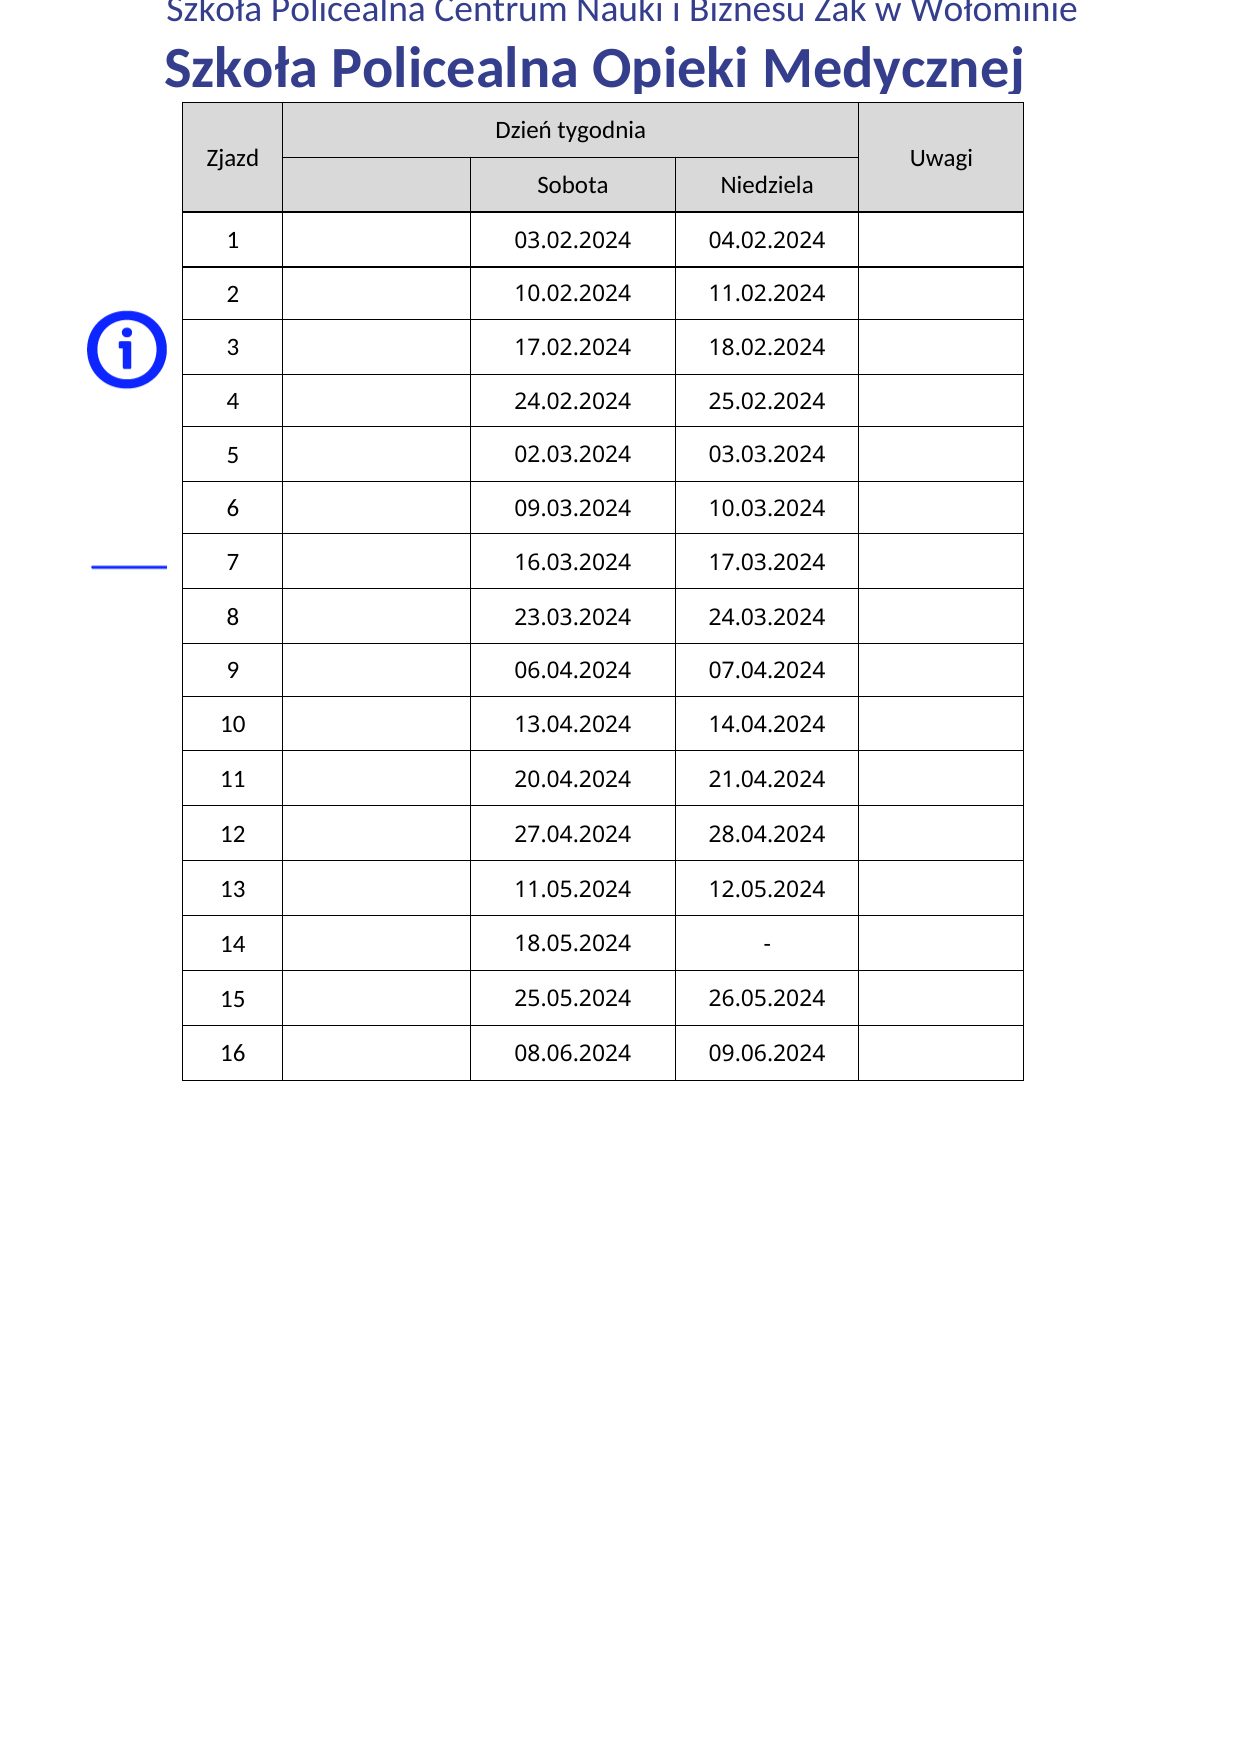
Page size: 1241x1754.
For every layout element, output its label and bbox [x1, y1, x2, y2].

picture [0, 0, 1241, 1286]
